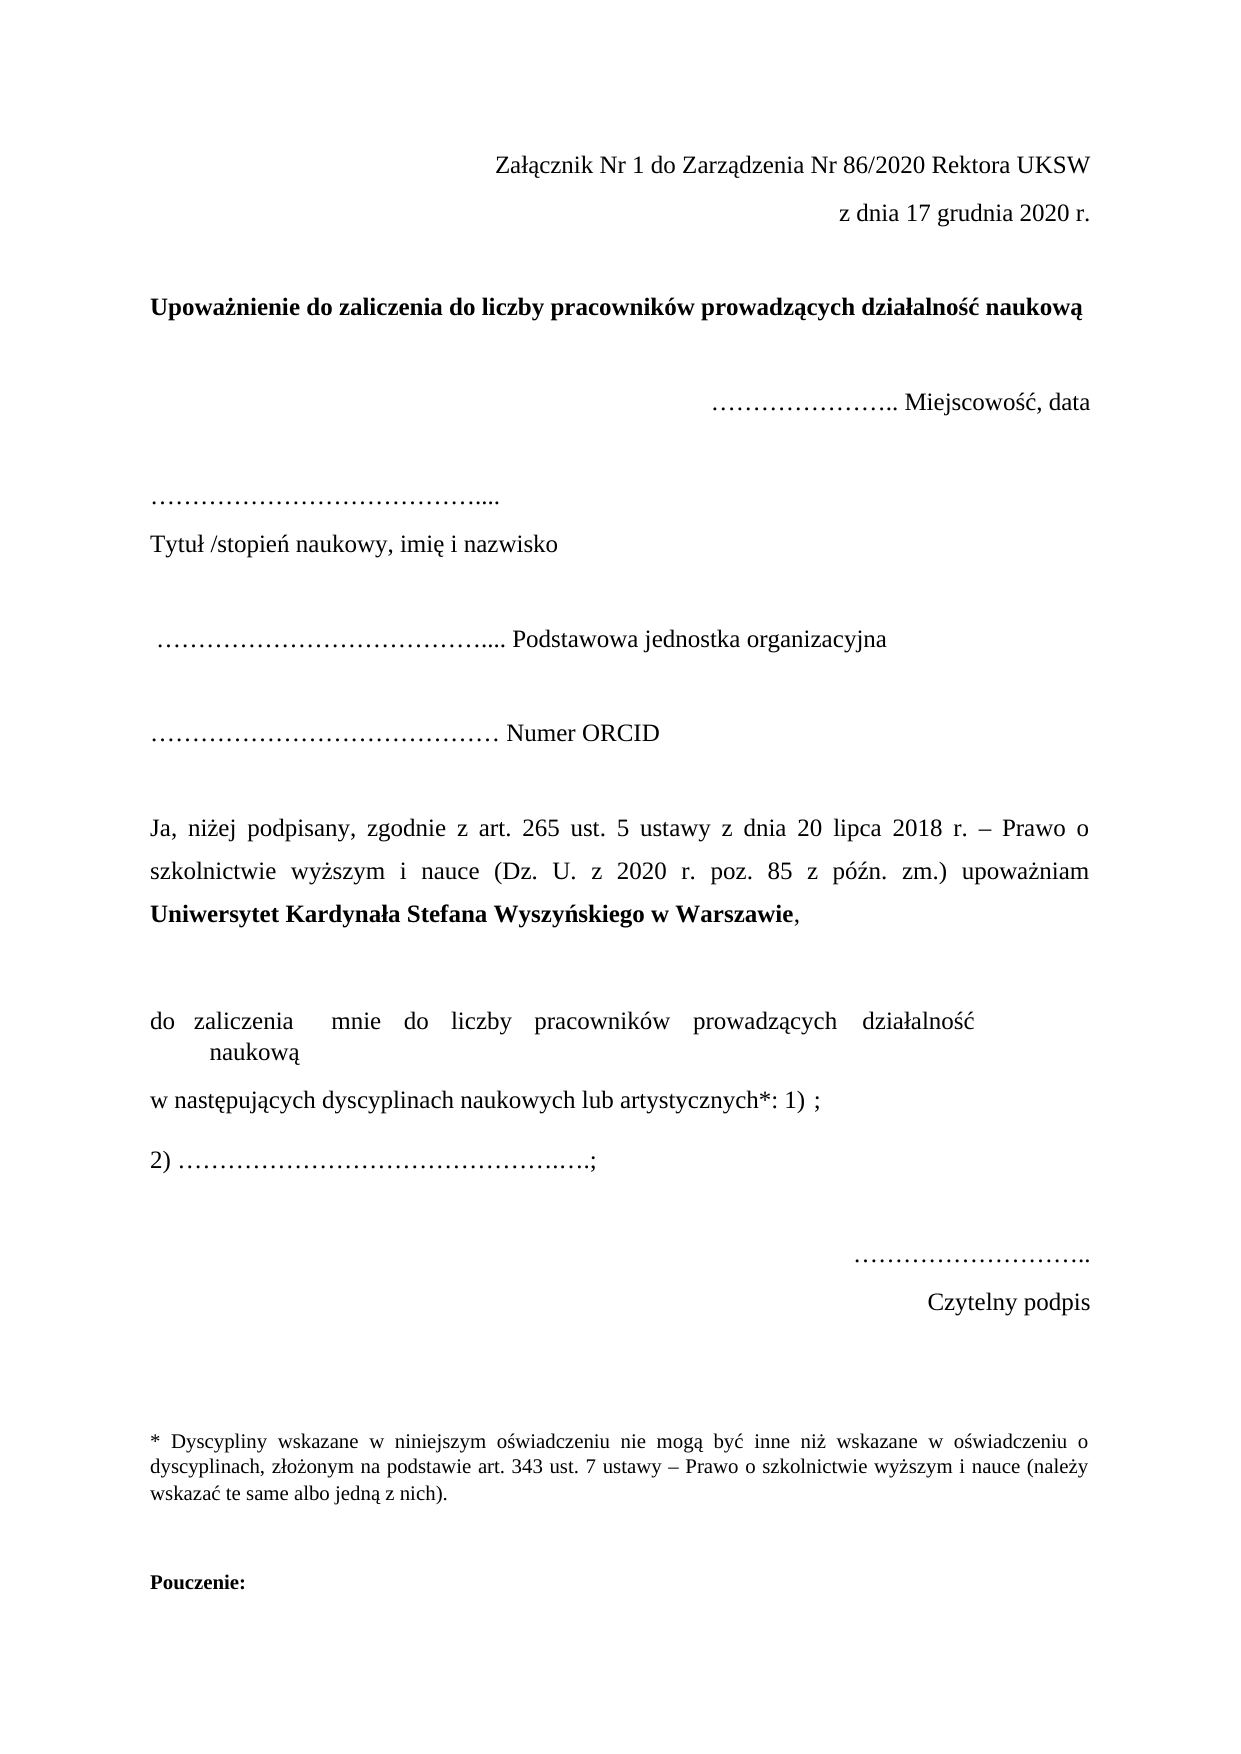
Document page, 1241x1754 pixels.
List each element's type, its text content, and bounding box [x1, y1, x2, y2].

text ………………………………….... [150, 481, 1090, 510]
text Tytuł /stopień naukowy, imię i nazwisko [150, 529, 1090, 558]
text ……………………….. [150, 1239, 1090, 1268]
text Ja, niżej podpisany, zgodnie z art. 265 ust. 5 ustawy z dnia 20 lipca 2018 r. – Prawo o szkolnictwie wyższym i nauce (Dz. U. z 2020 r. poz. 85 z późn. zm.) upoważniam Uniwersytet Kardynała Stefana Wyszyńskiego w Warszawie, [150, 813, 1090, 928]
text 2) ……………………………………….….; [150, 1145, 1090, 1173]
text w następujących dyscyplinach naukowych lub artystycznych*: 1) ; [150, 1085, 1090, 1114]
text z dnia 17 grudnia 2020 r. [150, 198, 1090, 226]
text Upoważnienie do zaliczenia do liczby pracowników prowadzących działalność naukową [150, 292, 1090, 321]
text …………………………………… Numer ORCID [150, 718, 1090, 747]
text Czytelny podpis [150, 1287, 1090, 1316]
text Załącznik Nr 1 do Zarządzenia Nr 86/2020 Rektora UKSW [150, 150, 1090, 179]
text do zaliczenia mnie do liczby pracowników prowadzących działalność naukową [150, 1006, 1090, 1066]
text ………………….. Miejscowość, data [150, 387, 1090, 416]
text ………………………………….... Podstawowa jednostka organizacyjna [150, 624, 1090, 652]
text * Dyscypliny wskazane w niniejszym oświadczeniu nie mogą być inne niż wskazane w oświadczeniu o dyscyplinach, złożonym na podstawie art. 343 ust. 7 ustawy – Prawo o szkolnictwie wyższym i nauce (należy wskazać te same albo jedną z nich). [150, 1428, 1090, 1504]
text Pouczenie: [150, 1570, 1090, 1594]
